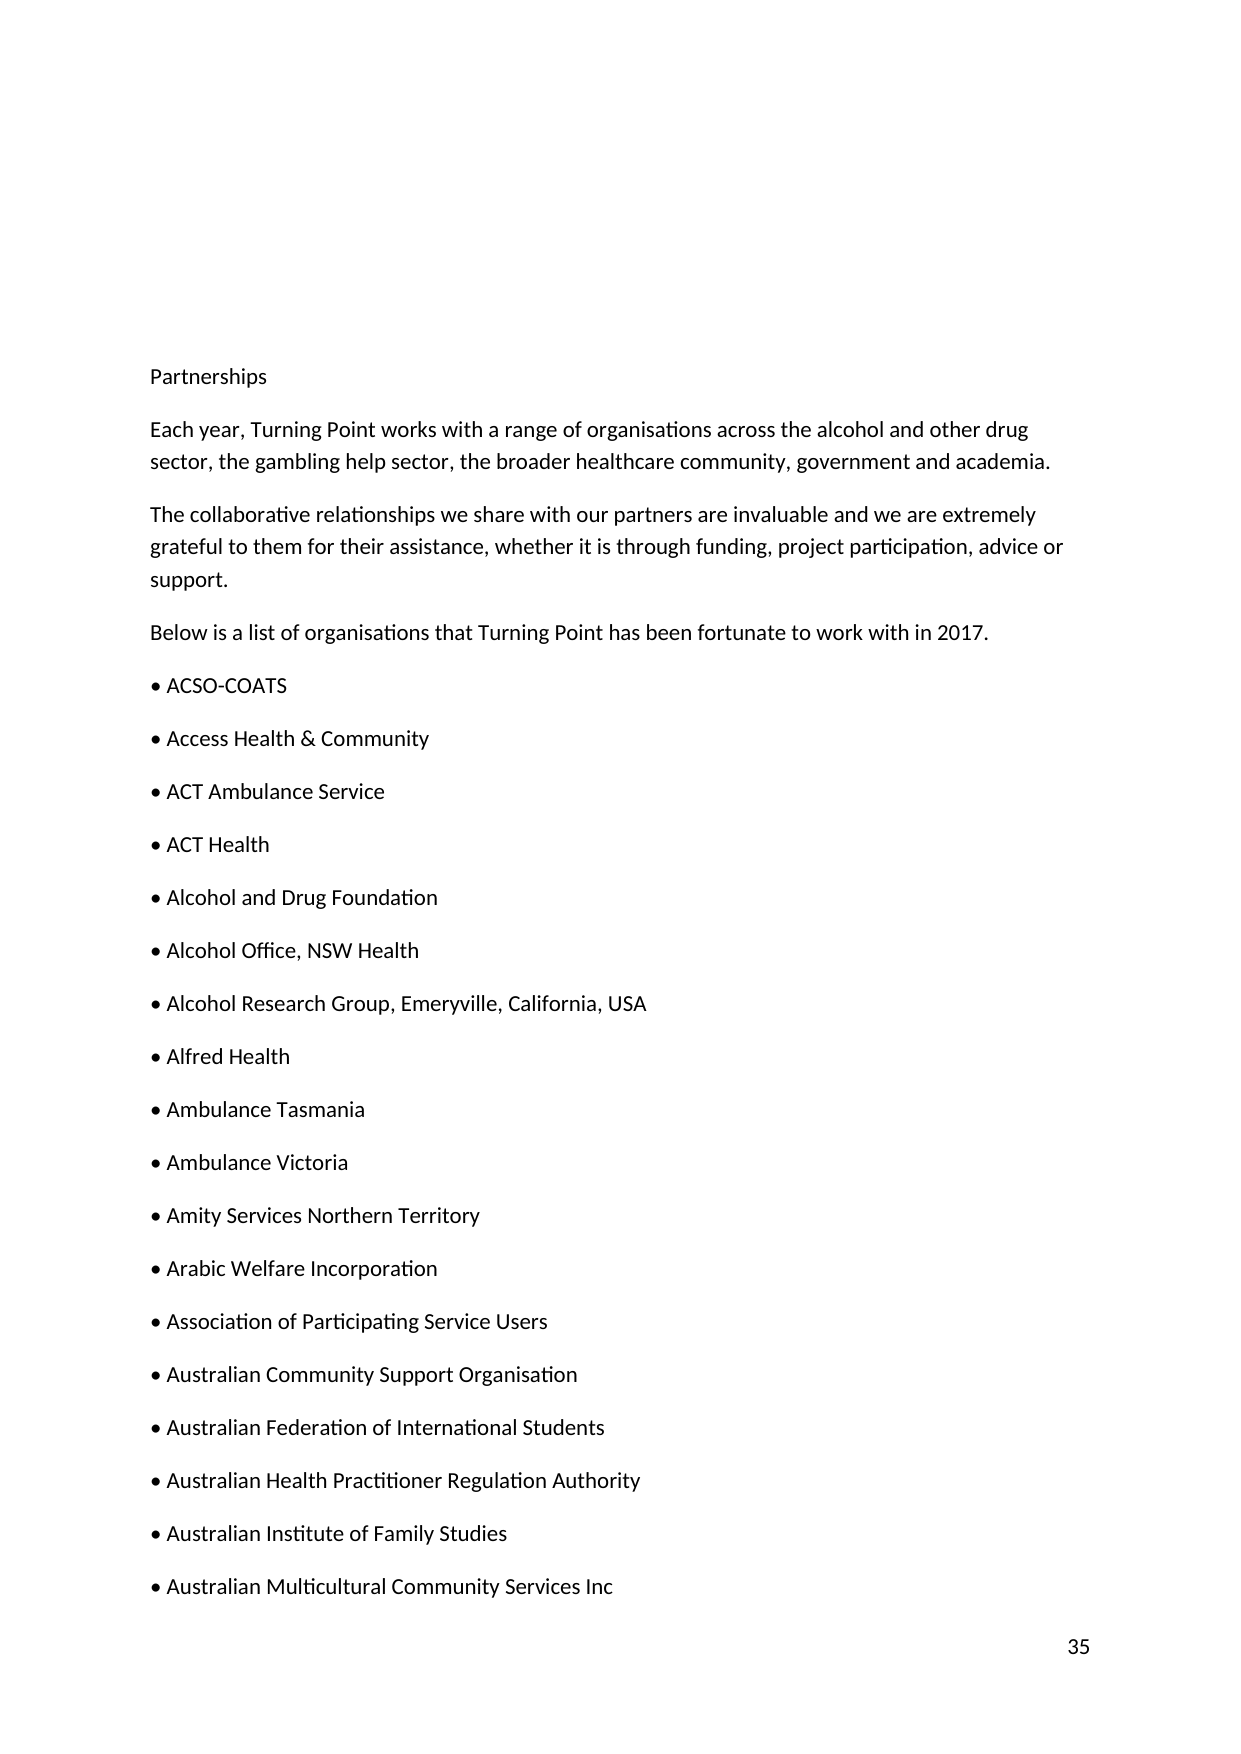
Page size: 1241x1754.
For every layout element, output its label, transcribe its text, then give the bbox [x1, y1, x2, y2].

text • ACSO-COATS [150, 671, 1090, 699]
text • Alcohol Research Group, Emeryville, California, USA [150, 989, 1090, 1017]
text • Ambulance Victoria [150, 1148, 1090, 1176]
text Below is a list of organisations that Turning Point has been fortunate to work with in 2017. [150, 618, 1090, 646]
text • ACT Ambulance Service [150, 777, 1090, 805]
text • Australian Federation of International Students [150, 1413, 1090, 1441]
text • Australian Health Practitioner Regulation Authority [150, 1466, 1090, 1494]
text The collaborative relationships we share with our partners are invaluable and we are extremely grateful to them for their assistance, whether it is through funding, project participation, advice or support. [150, 500, 1090, 593]
text • Arabic Welfare Incorporation [150, 1254, 1090, 1282]
text • Alcohol Office, NSW Health [150, 936, 1090, 964]
text • Association of Participating Service Users [150, 1307, 1090, 1335]
text • Alfred Health [150, 1042, 1090, 1070]
text • Australian Institute of Family Studies [150, 1519, 1090, 1547]
text • Access Health & Community [150, 724, 1090, 752]
text • Australian Community Support Organisation [150, 1360, 1090, 1388]
text • Alcohol and Drug Foundation [150, 883, 1090, 911]
text Each year, Turning Point works with a range of organisations across the alcohol and other drug sector, the gambling help sector, the broader healthcare community, government and academia. [150, 415, 1090, 475]
text • Amity Services Northern Territory [150, 1201, 1090, 1229]
text • Ambulance Tasmania [150, 1095, 1090, 1123]
text Partnerships [150, 362, 1090, 390]
text • Australian Multicultural Community Services Inc [150, 1572, 1090, 1600]
text • ACT Health [150, 830, 1090, 858]
